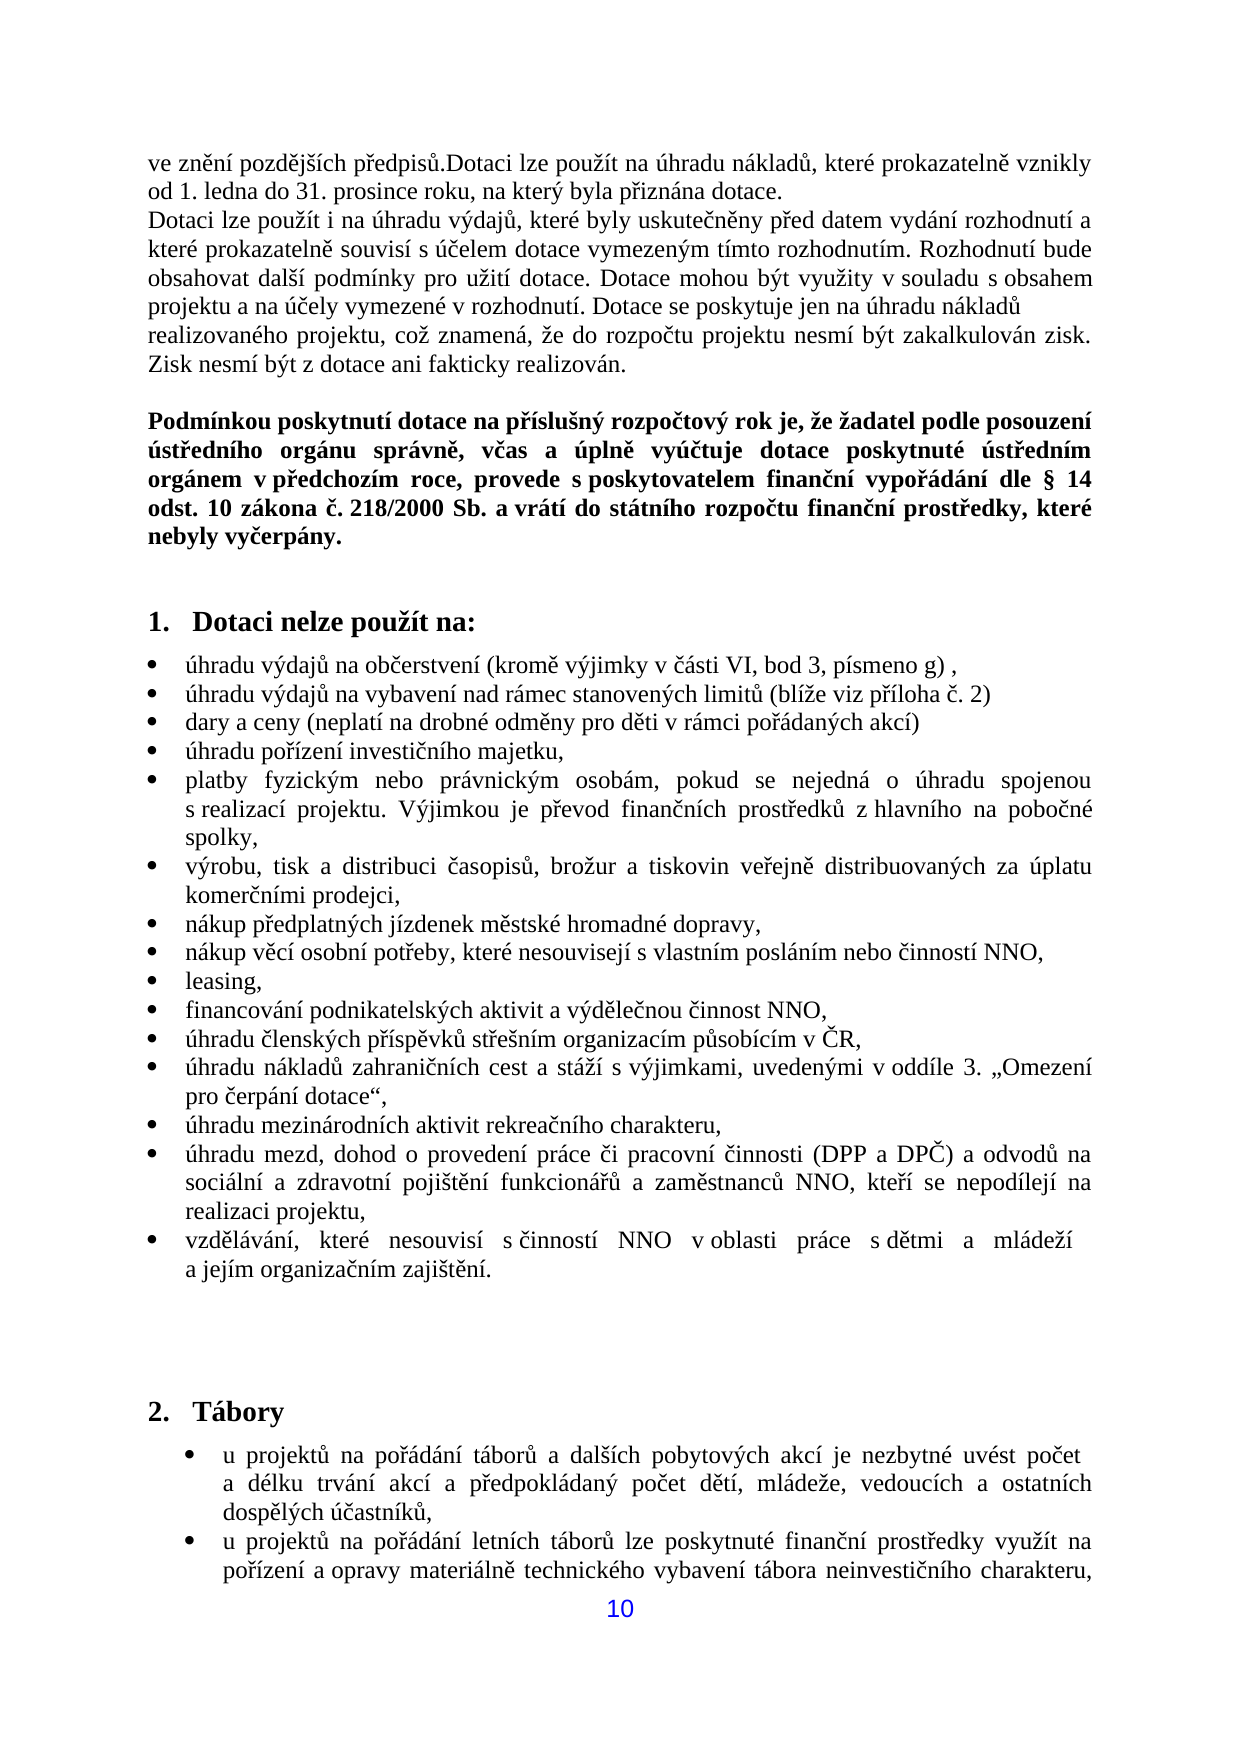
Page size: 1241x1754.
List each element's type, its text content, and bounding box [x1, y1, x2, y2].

list financování podnikatelských aktivit a výdělečnou činnost NNO, [148, 995, 1093, 1024]
list dary a ceny (neplatí na drobné odměny pro děti v rámci pořádaných akcí) [148, 707, 1093, 736]
list platby fyzickým nebo právnickým osobám, pokud se nejedná o úhradu spojenou s realizací projektu. Výjimkou je převod finančních prostředků z hlavního na pobočné spolky, [148, 765, 1093, 851]
text realizovaného projektu, což znamená, že do rozpočtu projektu nesmí být zakalkulován zisk. Zisk nesmí být z dotace ani fakticky realizován. [148, 320, 1093, 378]
list výrobu, tisk a distribuci časopisů, brožur a tiskovin veřejně distribuovaných za úplatu komerčními prodejci, [148, 851, 1093, 909]
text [148, 148, 1093, 205]
text Dotaci lze použít i na úhradu výdajů, které byly uskutečněny před datem vydání rozhodnutí a které prokazatelně souvisí s účelem dotace vymezeným tímto rozhodnutím. Rozhodnutí bude obsahovat další podmínky pro užití dotace. Dotace mohou být využity v souladu s obsahem projektu a na účely vymezené v rozhodnutí. Dotace se poskytuje jen na úhradu nákladů [148, 205, 1093, 320]
list úhradu mezinárodních aktivit rekreačního charakteru, [148, 1110, 1093, 1139]
list úhradu členských příspěvků střešním organizacím působícím v ČR, [148, 1024, 1093, 1052]
list úhradu výdajů na vybavení nad rámec stanovených limitů (blíže viz příloha č. 2) [148, 679, 1093, 707]
list vzdělávání, které nesouvisí s činností NNO v oblasti práce s dětmi a mládeží a jejím organizačním zajištění. [148, 1225, 1093, 1282]
list úhradu nákladů zahraničních cest a stáží s výjimkami, uvedenými v oddíle 3. „Omezení pro čerpání dotace“, [148, 1052, 1093, 1110]
list nákup předplatných jízdenek městské hromadné dopravy, [148, 909, 1093, 937]
subtitle Dotaci nelze použít na: [148, 604, 1093, 637]
list úhradu výdajů na občerstvení (kromě výjimky v části VI, bod 3, písmeno g) , [148, 650, 1093, 679]
text Podmínkou poskytnutí dotace na příslušný rozpočtový rok je, že žadatel podle posouzení ústředního orgánu správně, včas a úplně vyúčtuje dotace poskytnuté ústředním orgánem v předchozím roce, provede s poskytovatelem finanční vypořádání dle § 14 odst. 10 zákona č. 218/2000 Sb. a vrátí do státního rozpočtu finanční prostředky, které nebyly vyčerpány. [148, 406, 1093, 550]
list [185, 1526, 1093, 1583]
list úhradu pořízení investičního majetku, [148, 736, 1093, 765]
list u projektů na pořádání táborů a dalších pobytových akcí je nezbytné uvést počet a délku trvání akcí a předpokládaný počet dětí, mládeže, vedoucích a ostatních dospělých účastníků, [185, 1440, 1093, 1526]
list úhradu mezd, dohod o provedení práce či pracovní činnosti (DPP a DPČ) a odvodů na sociální a zdravotní pojištění funkcionářů a zaměstnanců NNO, kteří se nepodílejí na realizaci projektu, [148, 1139, 1093, 1225]
subtitle Tábory [148, 1394, 1093, 1427]
list nákup věcí osobní potřeby, které nesouvisejí s vlastním posláním nebo činností NNO, [148, 937, 1093, 966]
list leasing, [148, 966, 1093, 995]
